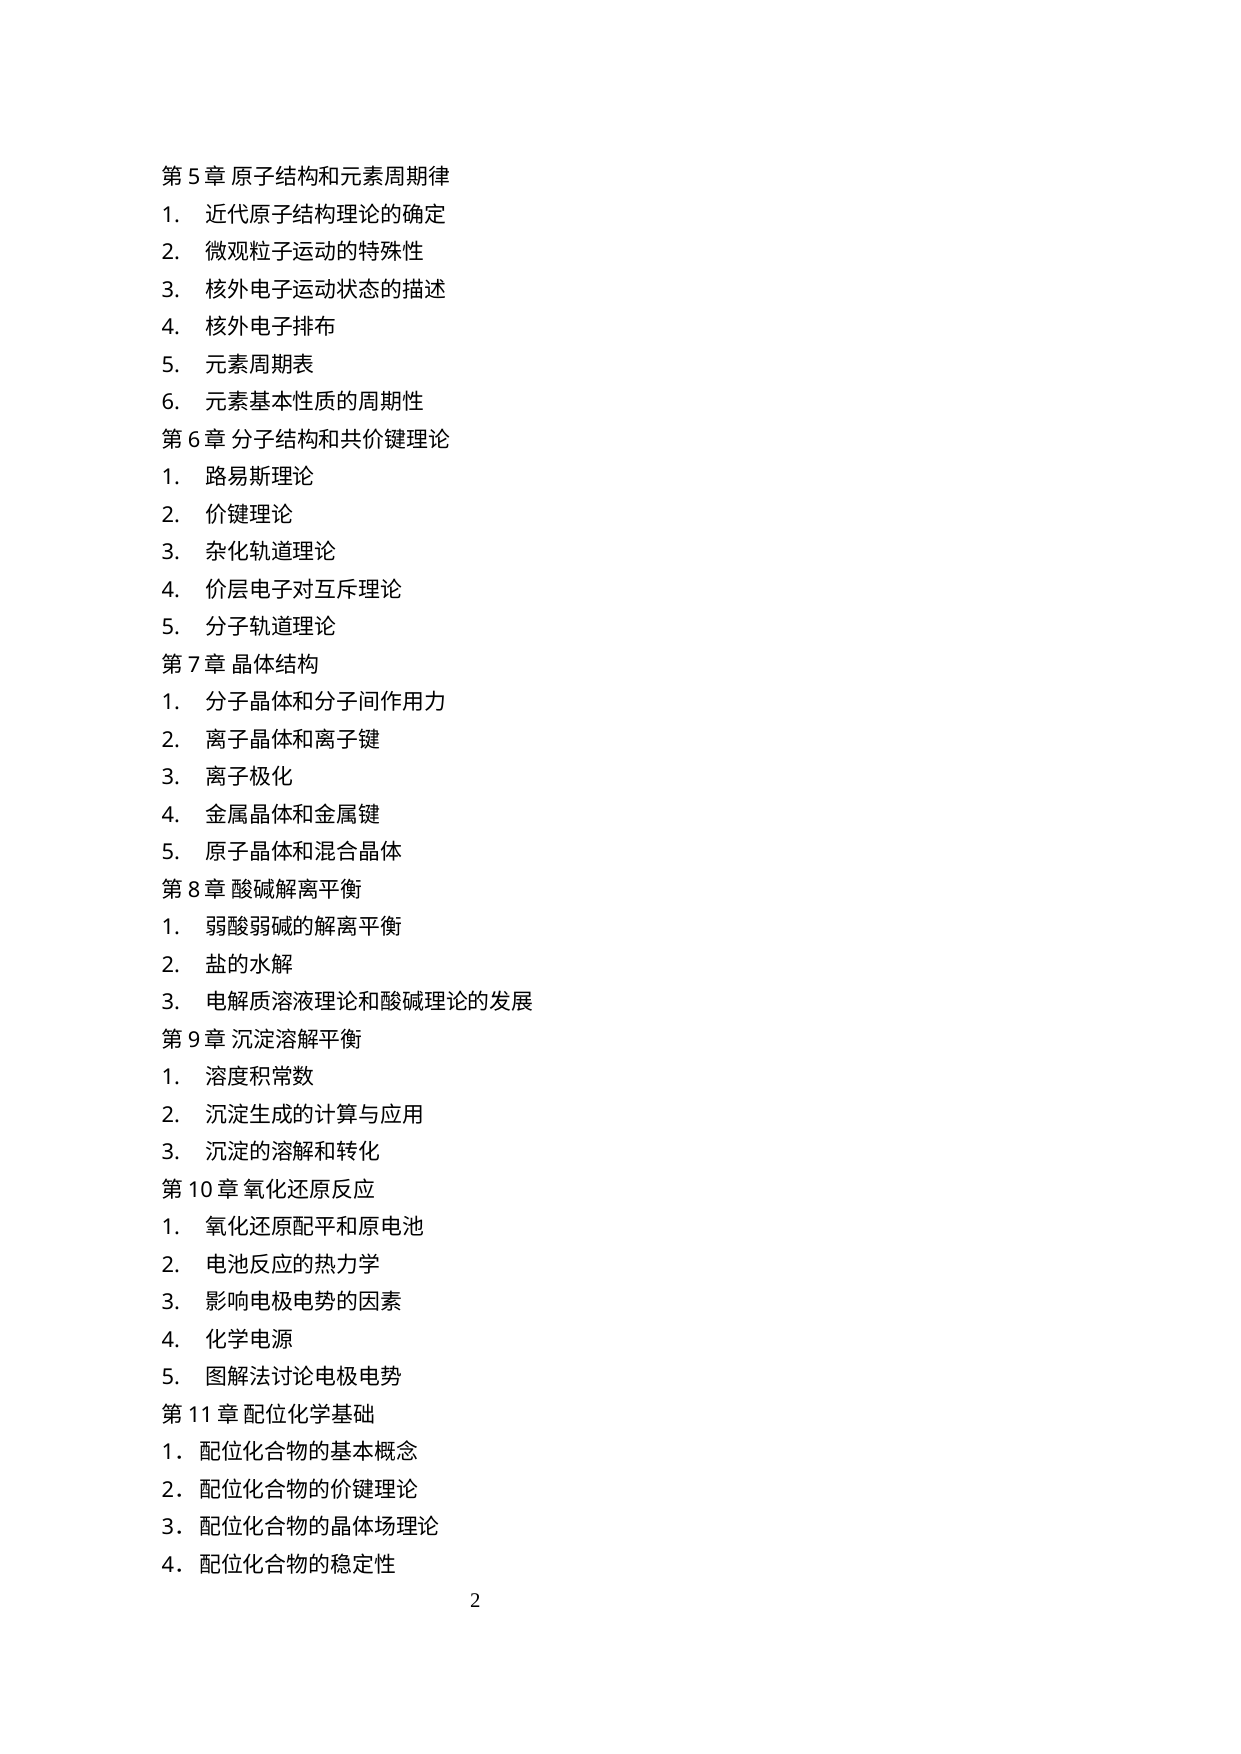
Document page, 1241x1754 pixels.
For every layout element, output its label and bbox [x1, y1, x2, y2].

table_header [150, 157, 1090, 1582]
